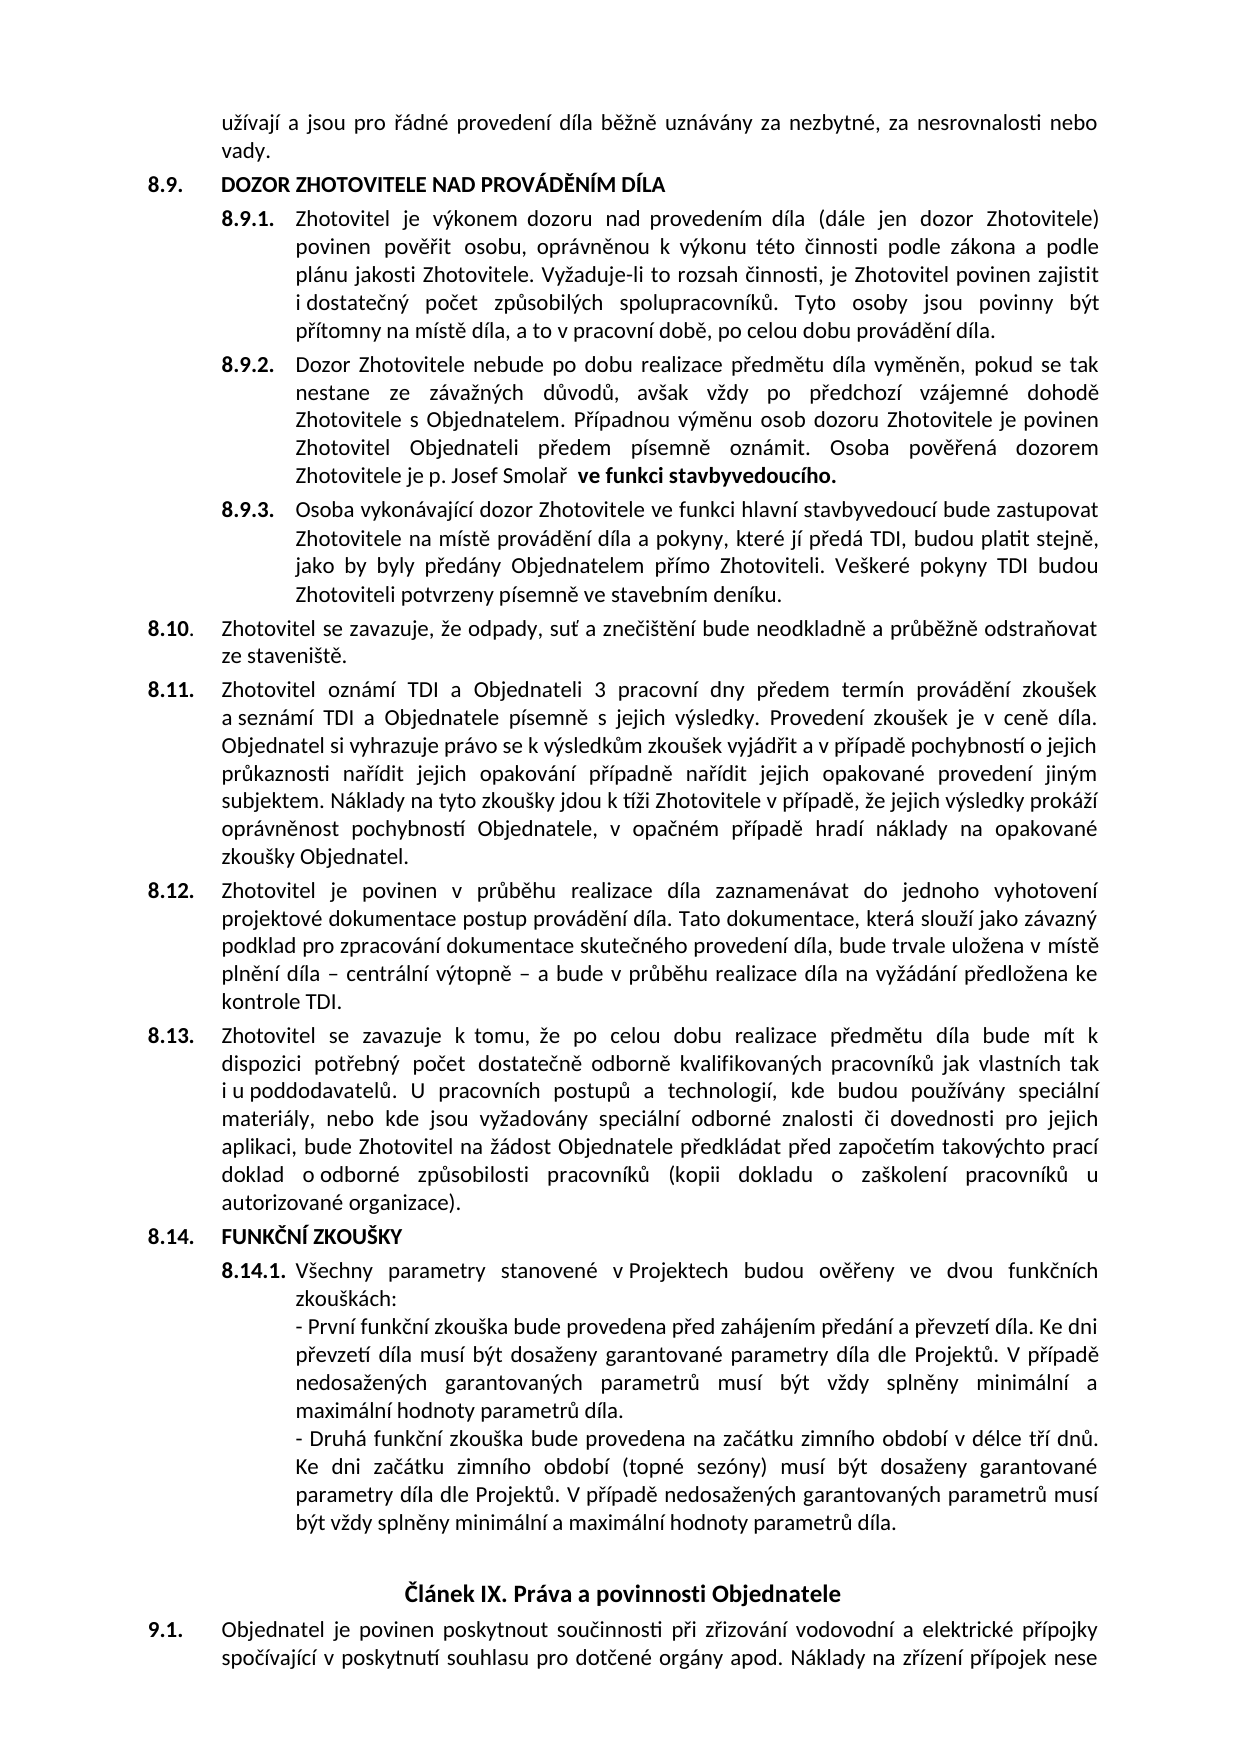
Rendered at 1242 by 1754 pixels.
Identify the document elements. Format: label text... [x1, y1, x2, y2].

text 8.9.1. Zhotovitel je výkonem dozoru nad provedením díla (dále jen dozor Zhotovitele) povinen pověřit osobu, oprávněnou k výkonu této činnosti podle zákona a podle plánu jakosti Zhotovitele. Vyžaduje-li to rozsah činnosti, je Zhotovitel povinen zajistit i dostatečný počet způsobilých spolupracovníků. Tyto osoby jsou povinny být přítomny na místě díla, a to v pracovní době, po celou dobu provádění díla. [221, 204, 1099, 344]
text 8.12. Zhotovitel je povinen v průběhu realizace díla zaznamenávat do jednoho vyhotovení projektové dokumentace postup provádění díla. Tato dokumentace, která slouží jako závazný podklad pro zpracování dokumentace skutečného provedení díla, bude trvale uložena v místě plnění díla – centrální výtopně – a bude v průběhu realizace díla na vyžádání předložena ke kontrole TDI. [148, 876, 1099, 1015]
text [148, 108, 1099, 164]
text 8.10. Zhotovitel se zavazuje, že odpady, suť a znečištění bude neodkladně a průběžně odstraňovat ze staveniště. [148, 614, 1099, 669]
text 8.9.2. Dozor Zhotovitele nebude po dobu realizace předmětu díla vyměněn, pokud se tak nestane ze závažných důvodů, avšak vždy po předchozí vzájemné dohodě Zhotovitele s Objednatelem. Případnou výměnu osob dozoru Zhotovitele je povinen Zhotovitel Objednateli předem písemně oznámit. Osoba pověřená dozorem Zhotovitele je p. Josef Smolař ve funkci stavbyvedoucího. [221, 350, 1099, 489]
subtitle Článek IX. Práva a povinnosti Objednatele [135, 1578, 1110, 1608]
text 8.14. FUNKČNÍ ZKOUŠKY [148, 1222, 1099, 1250]
text 8.9.3. Osoba vykonávající dozor Zhotovitele ve funkci hlavní stavbyvedoucí bude zastupovat Zhotovitele na místě provádění díla a pokyny, které jí předá TDI, budou platit stejně, jako by byly předány Objednatelem přímo Zhotoviteli. Veškeré pokyny TDI budou Zhotoviteli potvrzeny písemně ve stavebním deníku. [221, 496, 1099, 608]
text 8.11. Zhotovitel oznámí TDI a Objednateli 3 pracovní dny předem termín provádění zkoušek a seznámí TDI a Objednatele písemně s jejich výsledky. Provedení zkoušek je v ceně díla. Objednatel si vyhrazuje právo se k výsledkům zkoušek vyjádřit a v případě pochybností o jejich průkaznosti nařídit jejich opakování případně nařídit jejich opakované provedení jiným subjektem. Náklady na tyto zkoušky jdou k tíži Zhotovitele v případě, že jejich výsledky prokáží oprávněnost pochybností Objednatele, v opačném případě hradí náklady na opakované zkoušky Objednatel. [148, 676, 1099, 870]
text 8.9. DOZOR ZHOTOVITELE NAD PROVÁDĚNÍM DÍLA [148, 170, 1108, 198]
text 8.13. Zhotovitel se zavazuje k tomu, že po celou dobu realizace předmětu díla bude mít k dispozici potřebný počet dostatečně odborně kvalifikovaných pracovníků jak vlastních tak i u poddodavatelů. U pracovních postupů a technologií, kde budou používány speciální materiály, nebo kde jsou vyžadovány speciální odborné znalosti či dovednosti pro jejich aplikaci, bude Zhotovitel na žádost Objednatele předkládat před započetím takovýchto prací doklad o odborné způsobilosti pracovníků (kopii dokladu o zaškolení pracovníků u autorizované organizace). [148, 1021, 1099, 1216]
text 8.14.1. Všechny parametry stanovené v Projektech budou ověřeny ve dvou funkčních zkouškách: - První funkční zkouška bude provedena před zahájením předání a převzetí díla. Ke dni převzetí díla musí být dosaženy garantované parametry díla dle Projektů. V případě nedosažených garantovaných parametrů musí být vždy splněny minimální a maximální hodnoty parametrů díla. - Druhá funkční zkouška bude provedena na začátku zimního období v délce tří dnů. Ke dni začátku zimního období (topné sezóny) musí být dosaženy garantované parametry díla dle Projektů. V případě nedosažených garantovaných parametrů musí být vždy splněny minimální a maximální hodnoty parametrů díla. [221, 1256, 1099, 1536]
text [148, 1615, 1099, 1671]
